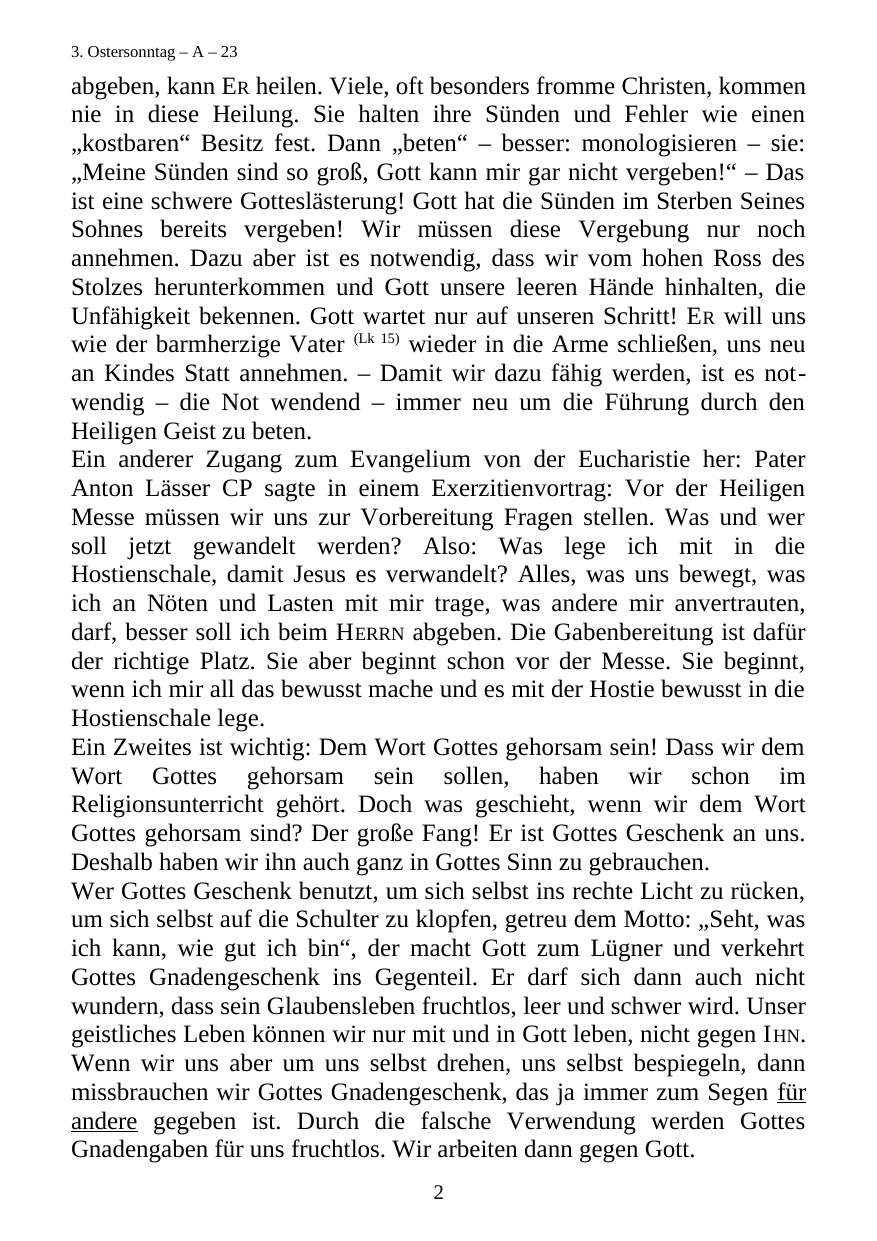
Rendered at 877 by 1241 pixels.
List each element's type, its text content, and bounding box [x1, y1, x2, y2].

text Ein anderer Zugang zum Evangelium von der Eucharistie her: Pater Anton Lässer CP sagte in einem Exerzitienvortrag: Vor der Heiligen Messe müssen wir uns zur Vorbereitung Fragen stellen. Was und wer soll jetzt gewandelt werden? Also: Was lege ich mit in die Hostienschale, damit Jesus es verwandelt? Alles, was uns bewegt, was ich an Nöten und Lasten mit mir trage, was andere mir anvertrauten, darf, besser soll ich beim HERRN abgeben. Die Gabenbereitung ist dafür der richtige Platz. Sie aber beginnt schon vor der Messe. Sie beginnt, wenn ich mir all das bewusst mache und es mit der Hostie bewusst in die Hostienschale lege. [71, 444, 806, 732]
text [71, 71, 806, 444]
text Wer Gottes Geschenk benutzt, um sich selbst ins rechte Licht zu rücken, um sich selbst auf die Schulter zu klopfen, getreu dem Motto: „Seht, was ich kann, wie gut ich bin“, der macht Gott zum Lügner und verkehrt Gottes Gnadengeschenk ins Gegenteil. Er darf sich dann auch nicht wundern, dass sein Glaubensleben fruchtlos, leer und schwer wird. Unser geistliches Leben können wir nur mit und in Gott leben, nicht gegen IHN. Wenn wir uns aber um uns selbst drehen, uns selbst bespiegeln, dann missbrauchen wir Gottes Gnadengeschenk, das ja immer zum Segen für andere gegeben ist. Durch die falsche Verwendung werden Gottes Gnadengaben für uns fruchtlos. Wir arbeiten dann gegen Gott. [71, 876, 806, 1163]
text Ein Zweites ist wichtig: Dem Wort Gottes gehorsam sein! Dass wir dem Wort Gottes gehorsam sein sollen, haben wir schon im Religionsunterricht gehört. Doch was geschieht, wenn wir dem Wort Gottes gehorsam sind? Der große Fang! Er ist Gottes Geschenk an uns. Deshalb haben wir ihn auch ganz in Gottes Sinn zu gebrauchen. [71, 732, 806, 876]
